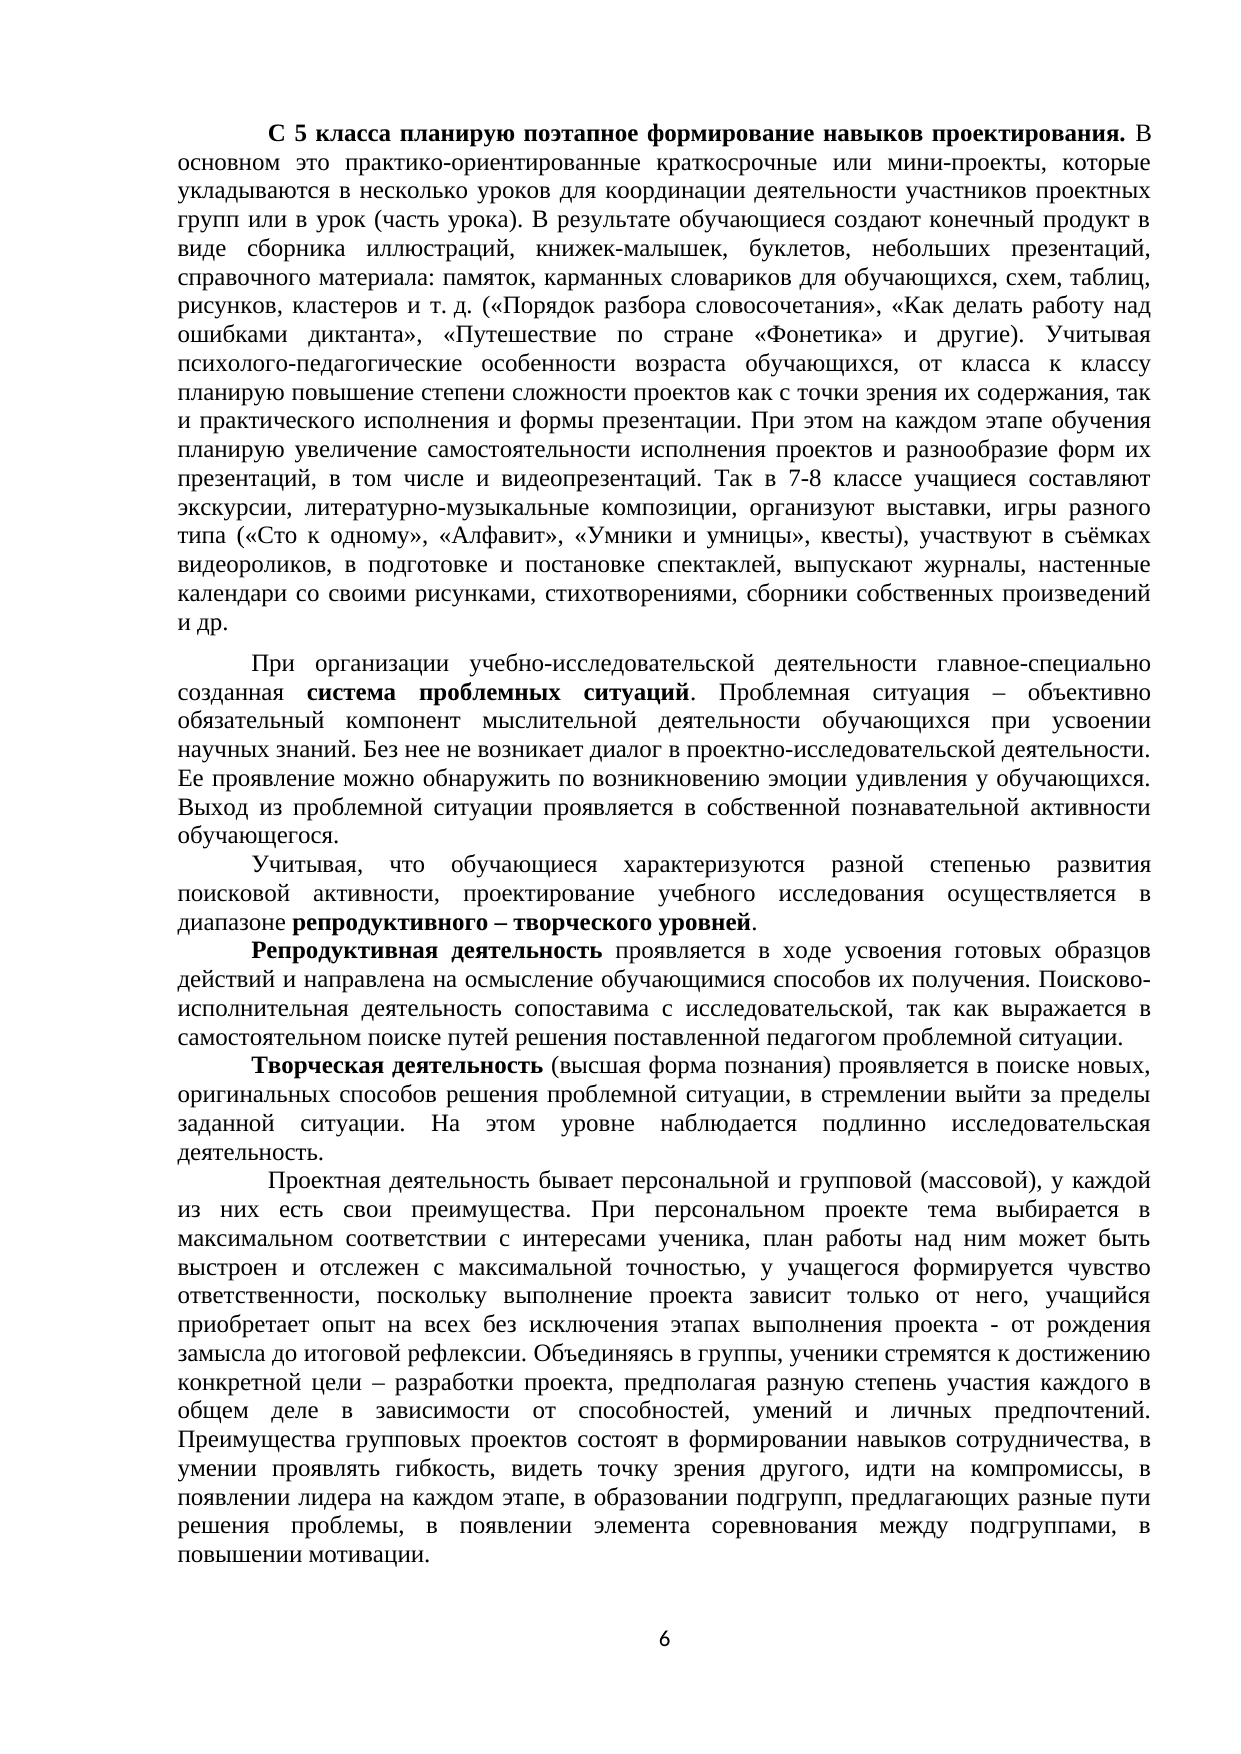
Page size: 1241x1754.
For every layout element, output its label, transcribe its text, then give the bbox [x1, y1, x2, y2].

text Творческая деятельность (высшая форма познания) проявляется в поиске новых, оригинальных способов решения проблемной ситуации, в стремлении выйти за пределы заданной ситуации. На этом уровне наблюдается подлинно исследовательская деятельность. [177, 1051, 1152, 1166]
text Репродуктивная деятельность проявляется в ходе усвоения готовых образцов действий и направлена на осмысление обучающимися способов их получения. Поисково-исполнительная деятельность сопоставима с исследовательской, так как выражается в самостоятельном поиске путей решения поставленной педагогом проблемной ситуации. [177, 936, 1152, 1051]
text Проектная деятельность бывает персональной и групповой (массовой), у каждой из них есть свои преимущества. При персональном проекте тема выбирается в максимальном соответствии с интересами ученика, план работы над ним может быть выстроен и отслежен с максимальной точностью, у учащегося формируется чувство ответственности, поскольку выполнение проекта зависит только от него, учащийся приобретает опыт на всех без исключения этапах выполнения проекта - от рождения замысла до итоговой рефлексии. Объединяясь в группы, ученики стремятся к достижению конкретной цели – разработки проекта, предполагая разную степень участия каждого в общем деле в зависимости от способностей, умений и личных предпочтений. Преимущества групповых проектов состоят в формировании навыков сотрудничества, в умении проявлять гибкость, видеть точку зрения другого, идти на компромиссы, в появлении лидера на каждом этапе, в образовании подгрупп, предлагающих разные пути решения проблемы, в появлении элемента соревнования между подгруппами, в повышении мотивации. [177, 1166, 1152, 1568]
text При организации учебно-исследовательской деятельности главное-специально созданная система проблемных ситуаций. Проблемная ситуация – объективно обязательный компонент мыслительной деятельности обучающихся при усвоении научных знаний. Без нее не возникает диалог в проектно-исследовательской деятельности. Ее проявление можно обнаружить по возникновению эмоции удивления у обучающихся. Выход из проблемной ситуации проявляется в собственной познавательной активности обучающегося. [177, 648, 1152, 849]
text С 5 класса планирую поэтапное формирование навыков проектирования. В основном это практико-ориентированные краткосрочные или мини-проекты, которые укладываются в несколько уроков для координации деятельности участников проектных групп или в урок (часть урока). В результате обучающиеся создают конечный продукт в виде сборника иллюстраций, книжек-малышек, буклетов, небольших презентаций, справочного материала: памяток, карманных словариков для обучающихся, схем, таблиц, рисунков, кластеров и т. д. («Порядок разбора словосочетания», «Как делать работу над ошибками диктанта», «Путешествие по стране «Фонетика» и другие). Учитывая психолого-педагогические особенности возраста обучающихся, от класса к классу планирую повышение степени сложности проектов как с точки зрения их содержания, так и практического исполнения и формы презентации. При этом на каждом этапе обучения планирую увеличение самостоятельности исполнения проектов и разнообразие форм их презентаций, в том числе и видеопрезентаций. Так в 7-8 классе учащиеся составляют экскурсии, литературно-музыкальные композиции, организуют выставки, игры разного типа («Сто к одному», «Алфавит», «Умники и умницы», квесты), участвуют в съёмках видеороликов, в подготовке и постановке спектаклей, выпускают журналы, настенные календари со своими рисунками, стихотворениями, сборники собственных произведений и др. [177, 118, 1152, 636]
text Учитывая, что обучающиеся характеризуются разной степенью развития поисковой активности, проектирование учебного исследования осуществляется в диапазоне репродуктивного – творческого уровней. [177, 849, 1152, 936]
